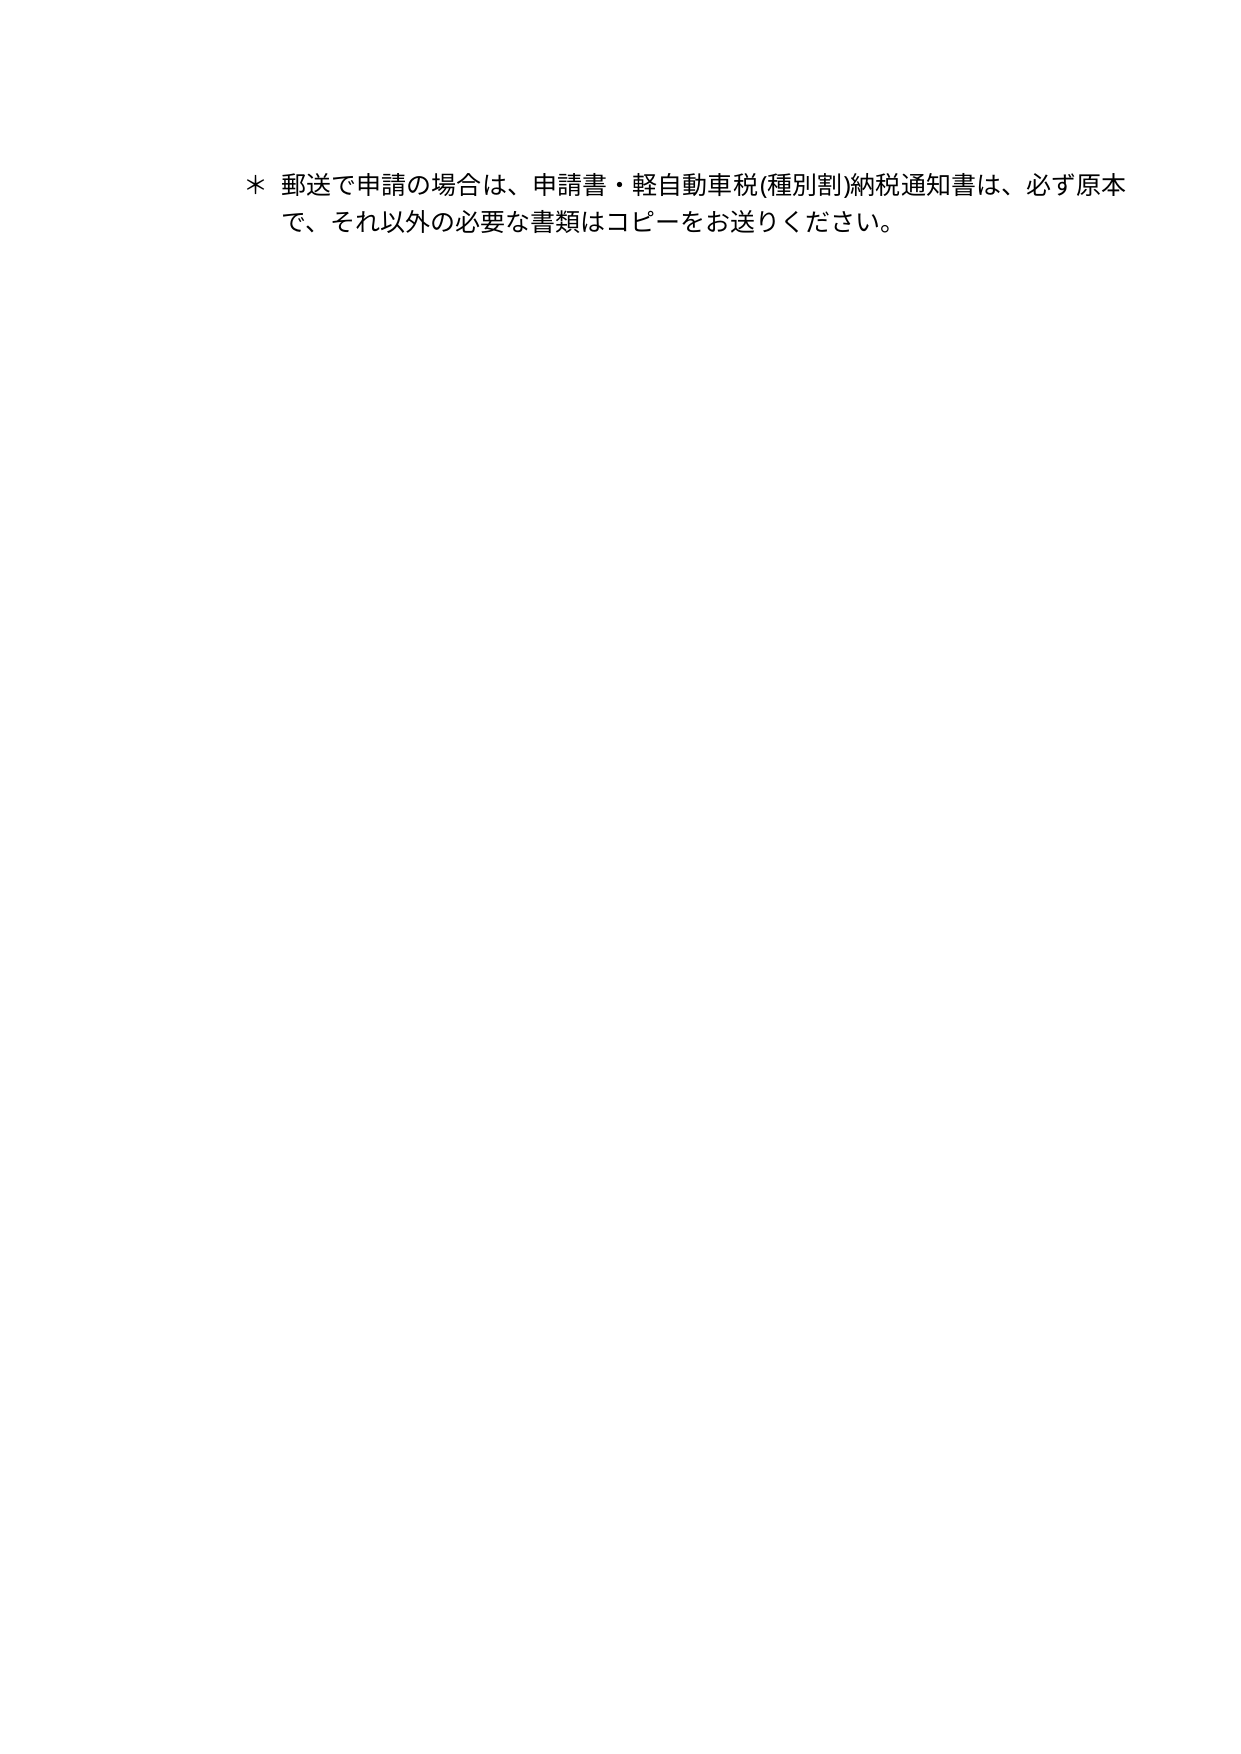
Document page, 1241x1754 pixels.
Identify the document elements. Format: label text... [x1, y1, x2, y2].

list 郵送で申請の場合は、申請書・軽自動車税(種別割)納税通知書は、必ず原本で、それ以外の必要な書類はコピーをお送りください。 [244, 164, 1128, 239]
